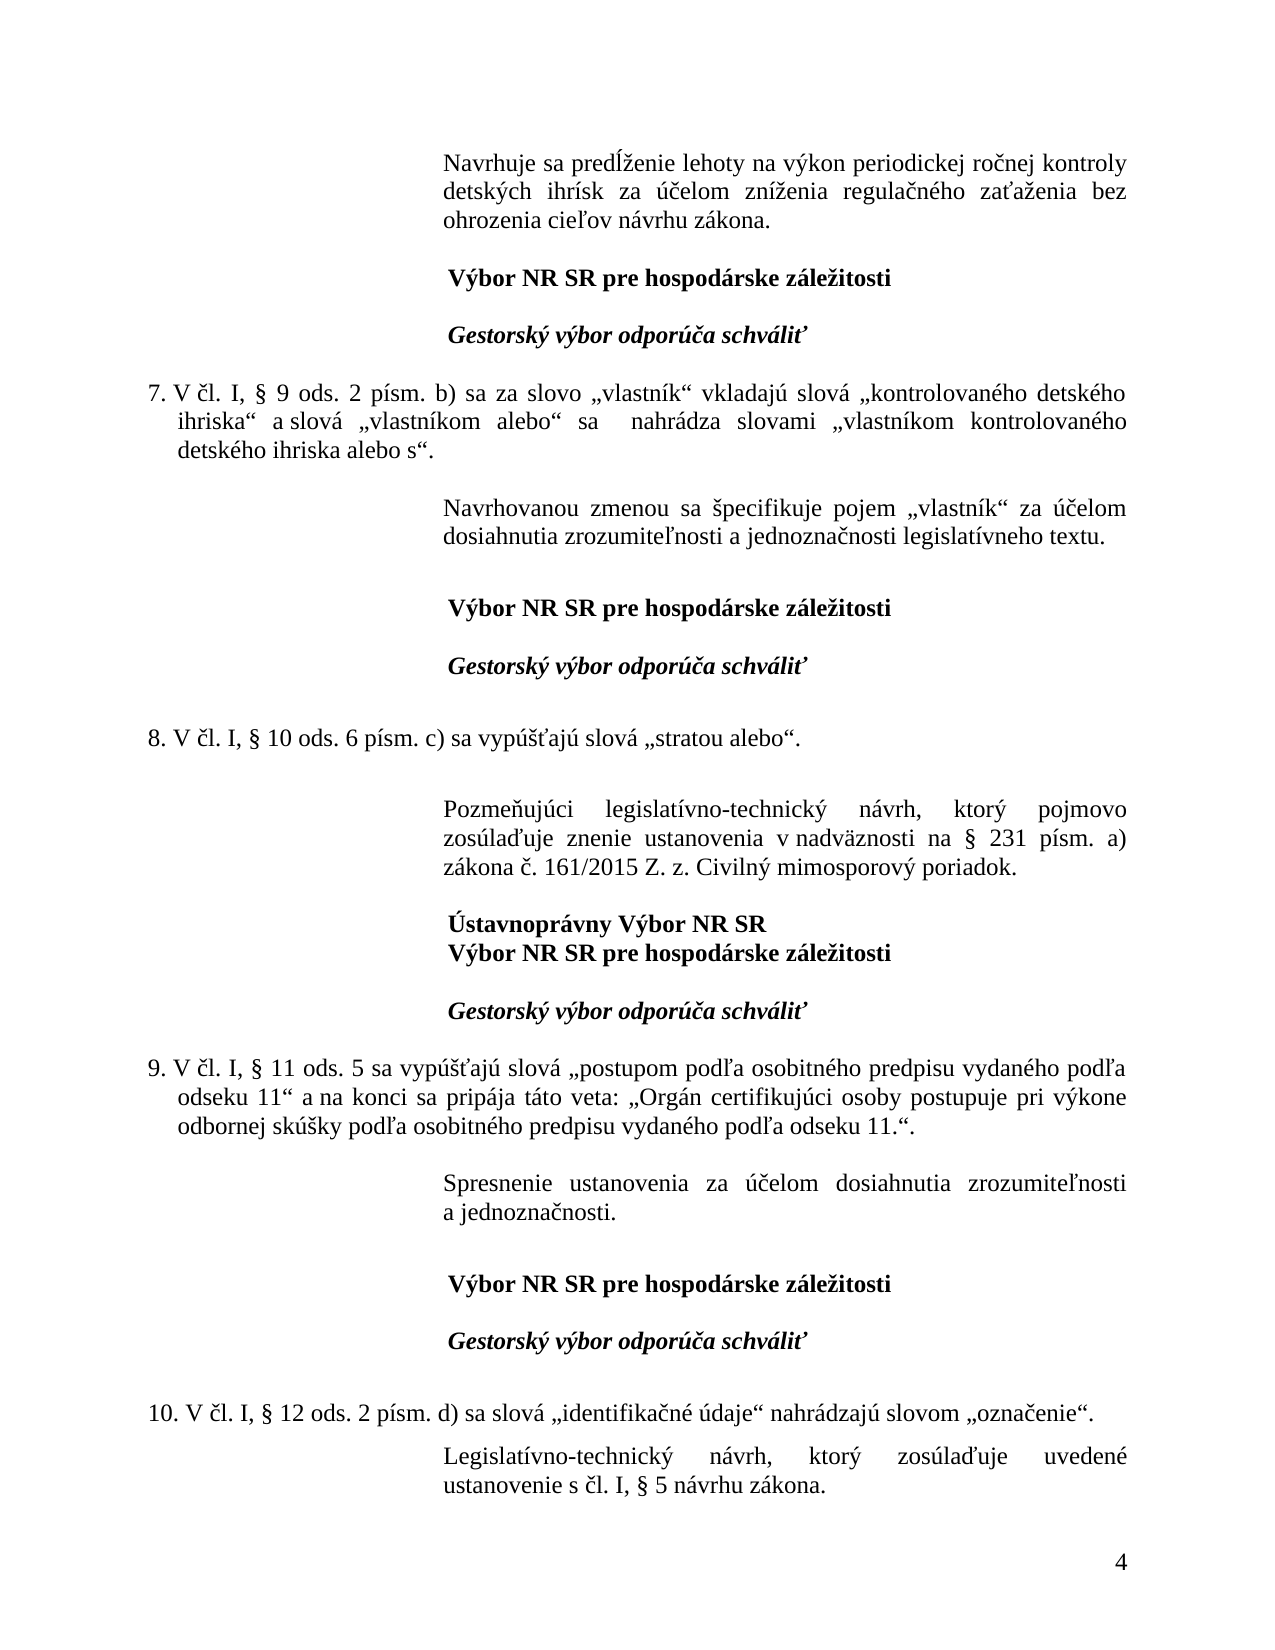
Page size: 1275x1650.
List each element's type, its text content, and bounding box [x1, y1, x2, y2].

text Výbor NR SR pre hospodárske záležitosti [373, 1269, 1127, 1298]
text Gestorský výbor odporúča schváliť [373, 996, 1127, 1024]
text Gestorský výbor odporúča schváliť [373, 320, 1127, 349]
list V čl. I, § 9 ods. 2 písm. b) sa za slovo „vlastník“ vkladajú slová „kontrolovaného detského ihriska“ a slová „vlastníkom alebo“ sa nahrádza slovami „vlastníkom kontrolovaného detského ihriska alebo s“. [148, 378, 1127, 464]
text Výbor NR SR pre hospodárske záležitosti [373, 938, 1127, 967]
list Legislatívno-technický návrh, ktorý zosúlaďuje uvedené ustanovenie s čl. I, § 5 návrhu zákona. [443, 1441, 1127, 1499]
list V čl. I, § 10 ods. 6 písm. c) sa vypúšťajú slová „stratou alebo“. [148, 723, 1127, 751]
text Gestorský výbor odporúča schváliť [373, 651, 1127, 679]
text Výbor NR SR pre hospodárske záležitosti [373, 593, 1127, 622]
list V čl. I, § 12 ods. 2 písm. d) sa slová „identifikačné údaje“ nahrádzajú slovom „označenie“. [148, 1398, 1127, 1427]
text Navrhovanou zmenou sa špecifikuje pojem „vlastník“ za účelom dosiahnutia zrozumiteľnosti a jednoznačnosti legislatívneho textu. [443, 493, 1127, 550]
list V čl. I, § 11 ods. 5 sa vypúšťajú slová „postupom podľa osobitného predpisu vydaného podľa odseku 11“ a na konci sa pripája táto veta: „Orgán certifikujúci osoby postupuje pri výkone odbornej skúšky podľa osobitného predpisu vydaného podľa odseku 11.“. [148, 1053, 1127, 1139]
text Spresnenie ustanovenia za účelom dosiahnutia zrozumiteľnosti a jednoznačnosti. [443, 1168, 1127, 1226]
list Pozmeňujúci legislatívno-technický návrh, ktorý pojmovo zosúlaďuje znenie ustanovenia v nadväznosti na § 231 písm. a) zákona č. 161/2015 Z. z. Civilný mimosporový poriadok. [443, 794, 1127, 881]
list Ústavnoprávny Výbor NR SR [221, 909, 1127, 938]
text Výbor NR SR pre hospodárske záležitosti [373, 263, 1127, 291]
text Navrhuje sa predĺženie lehoty na výkon periodickej ročnej kontroly detských ihrísk za účelom zníženia regulačného zaťaženia bez ohrozenia cieľov návrhu zákona. [443, 148, 1127, 234]
text Gestorský výbor odporúča schváliť [373, 1326, 1127, 1355]
